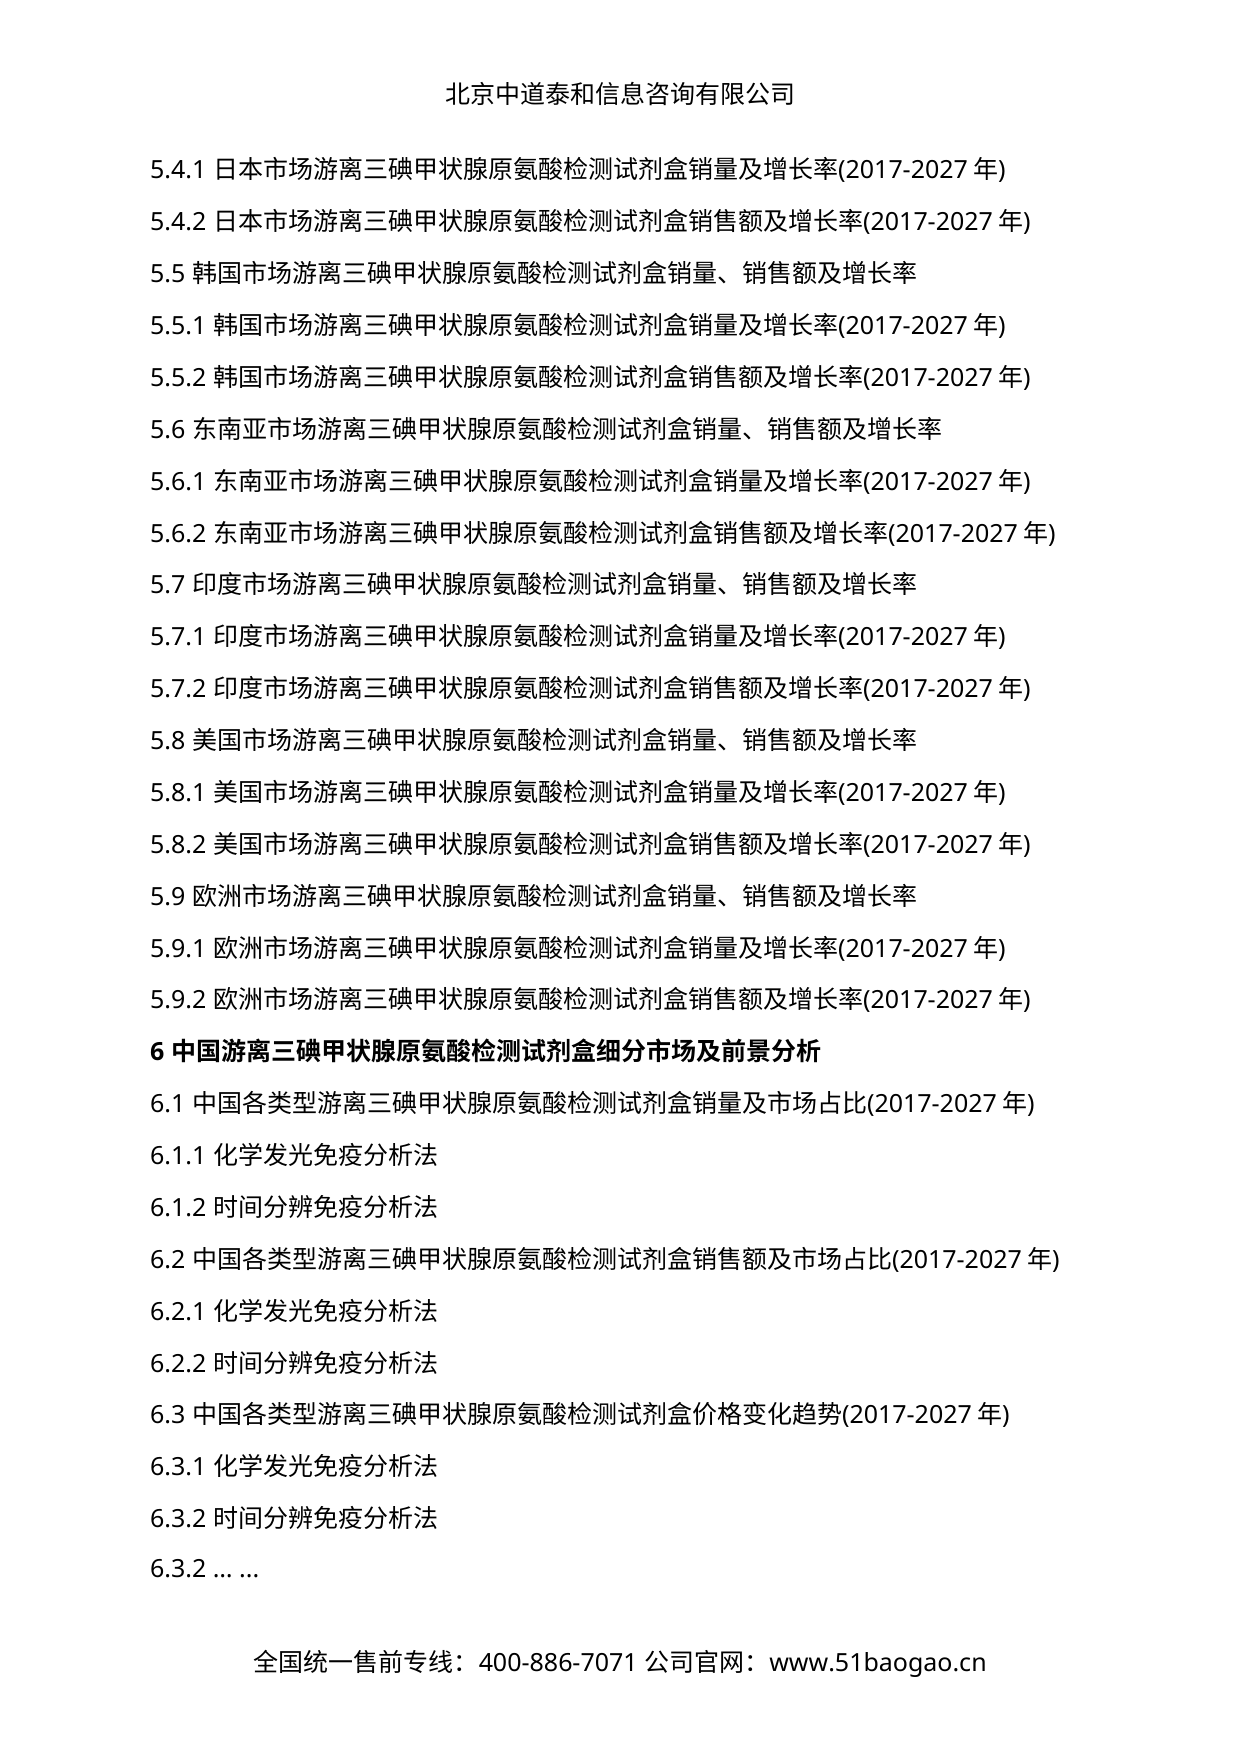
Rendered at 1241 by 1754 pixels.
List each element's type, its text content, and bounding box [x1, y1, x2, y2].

text 5.4.1 日本市场游离三碘甲状腺原氨酸检测试剂盒销量及增长率(2017-2027年) [150, 150, 1090, 186]
text 5.5 韩国市场游离三碘甲状腺原氨酸检测试剂盒销量、销售额及增长率 [150, 254, 1090, 290]
text 6.3.2 时间分辨免疫分析法 [150, 1499, 1090, 1535]
text 6.1.2 时间分辨免疫分析法 [150, 1187, 1090, 1224]
text 6.2 中国各类型游离三碘甲状腺原氨酸检测试剂盒销售额及市场占比(2017-2027年) [150, 1239, 1090, 1276]
text 5.4.2 日本市场游离三碘甲状腺原氨酸检测试剂盒销售额及增长率(2017-2027年) [150, 202, 1090, 238]
text 5.8.1 美国市场游离三碘甲状腺原氨酸检测试剂盒销量及增长率(2017-2027年) [150, 772, 1090, 809]
text 6 中国游离三碘甲状腺原氨酸检测试剂盒细分市场及前景分析 [150, 1032, 1090, 1068]
text 6.3.2 … ... [150, 1551, 1090, 1585]
text 5.8 美国市场游离三碘甲状腺原氨酸检测试剂盒销量、销售额及增长率 [150, 721, 1090, 757]
text 5.7.2 印度市场游离三碘甲状腺原氨酸检测试剂盒销售额及增长率(2017-2027年) [150, 669, 1090, 705]
text 5.5.1 韩国市场游离三碘甲状腺原氨酸检测试剂盒销量及增长率(2017-2027年) [150, 306, 1090, 342]
text 5.8.2 美国市场游离三碘甲状腺原氨酸检测试剂盒销售额及增长率(2017-2027年) [150, 824, 1090, 861]
text 5.6.1 东南亚市场游离三碘甲状腺原氨酸检测试剂盒销量及增长率(2017-2027年) [150, 461, 1090, 497]
text 5.7 印度市场游离三碘甲状腺原氨酸检测试剂盒销量、销售额及增长率 [150, 565, 1090, 601]
text 5.7.1 印度市场游离三碘甲状腺原氨酸检测试剂盒销量及增长率(2017-2027年) [150, 617, 1090, 653]
text 5.6.2 东南亚市场游离三碘甲状腺原氨酸检测试剂盒销售额及增长率(2017-2027年) [150, 513, 1090, 549]
text 6.2.1 化学发光免疫分析法 [150, 1291, 1090, 1327]
text 6.3.1 化学发光免疫分析法 [150, 1447, 1090, 1483]
text 6.1 中国各类型游离三碘甲状腺原氨酸检测试剂盒销量及市场占比(2017-2027年) [150, 1084, 1090, 1120]
text 5.6 东南亚市场游离三碘甲状腺原氨酸检测试剂盒销量、销售额及增长率 [150, 409, 1090, 446]
text 6.2.2 时间分辨免疫分析法 [150, 1343, 1090, 1379]
text 6.1.1 化学发光免疫分析法 [150, 1136, 1090, 1172]
text 5.9 欧洲市场游离三碘甲状腺原氨酸检测试剂盒销量、销售额及增长率 [150, 876, 1090, 912]
text 5.9.1 欧洲市场游离三碘甲状腺原氨酸检测试剂盒销量及增长率(2017-2027年) [150, 928, 1090, 964]
text 5.9.2 欧洲市场游离三碘甲状腺原氨酸检测试剂盒销售额及增长率(2017-2027年) [150, 980, 1090, 1016]
text 6.3 中国各类型游离三碘甲状腺原氨酸检测试剂盒价格变化趋势(2017-2027年) [150, 1395, 1090, 1431]
text 5.5.2 韩国市场游离三碘甲状腺原氨酸检测试剂盒销售额及增长率(2017-2027年) [150, 357, 1090, 394]
